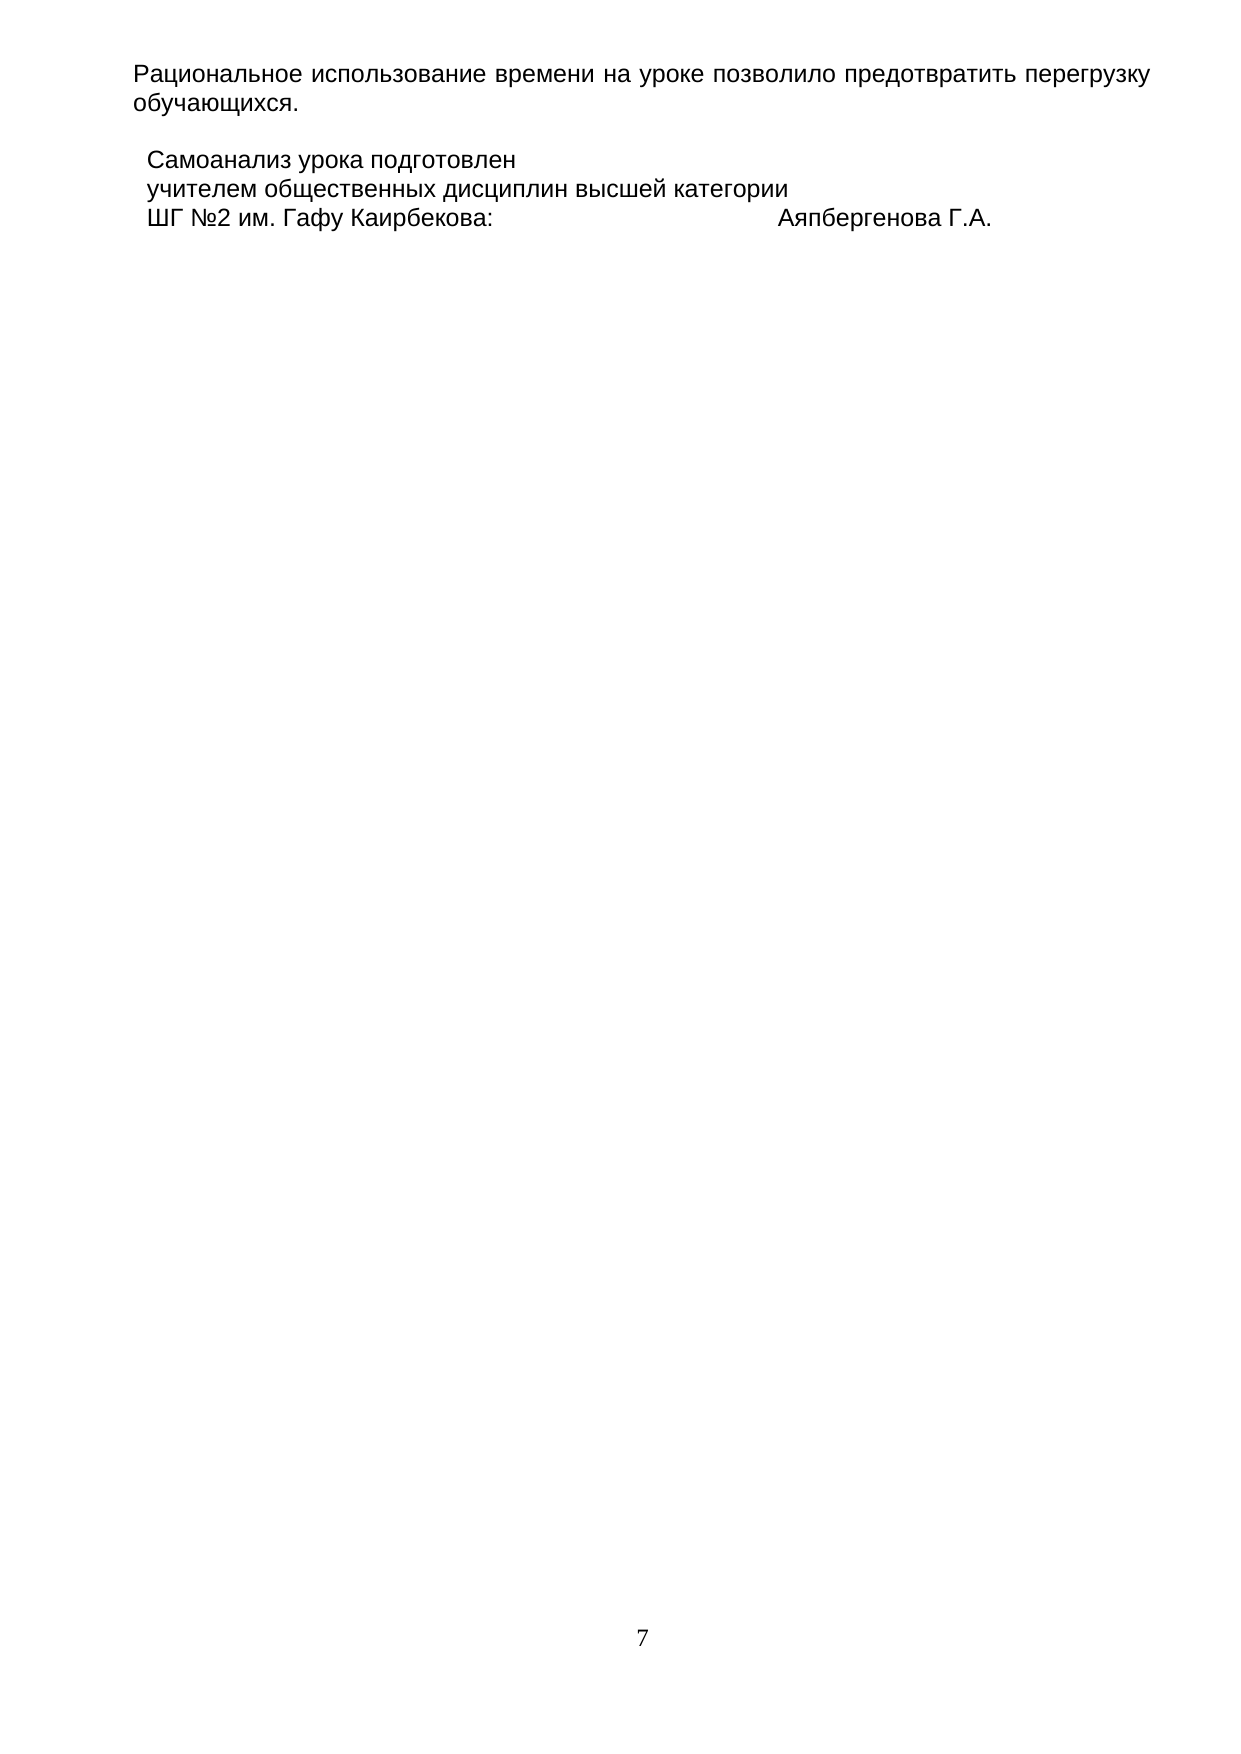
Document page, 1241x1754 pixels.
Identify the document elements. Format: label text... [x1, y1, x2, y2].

text Самоанализ урока подготовлен [133, 145, 1152, 174]
text Рациональное использование времени на уроке позволило предотвратить перегрузку обучающихся. [133, 59, 1152, 117]
text ШГ №2 им. Гафу Каирбекова: Аяпбергенова Г.А. [133, 203, 1152, 232]
text учителем общественных дисциплин высшей категории [133, 174, 1152, 203]
